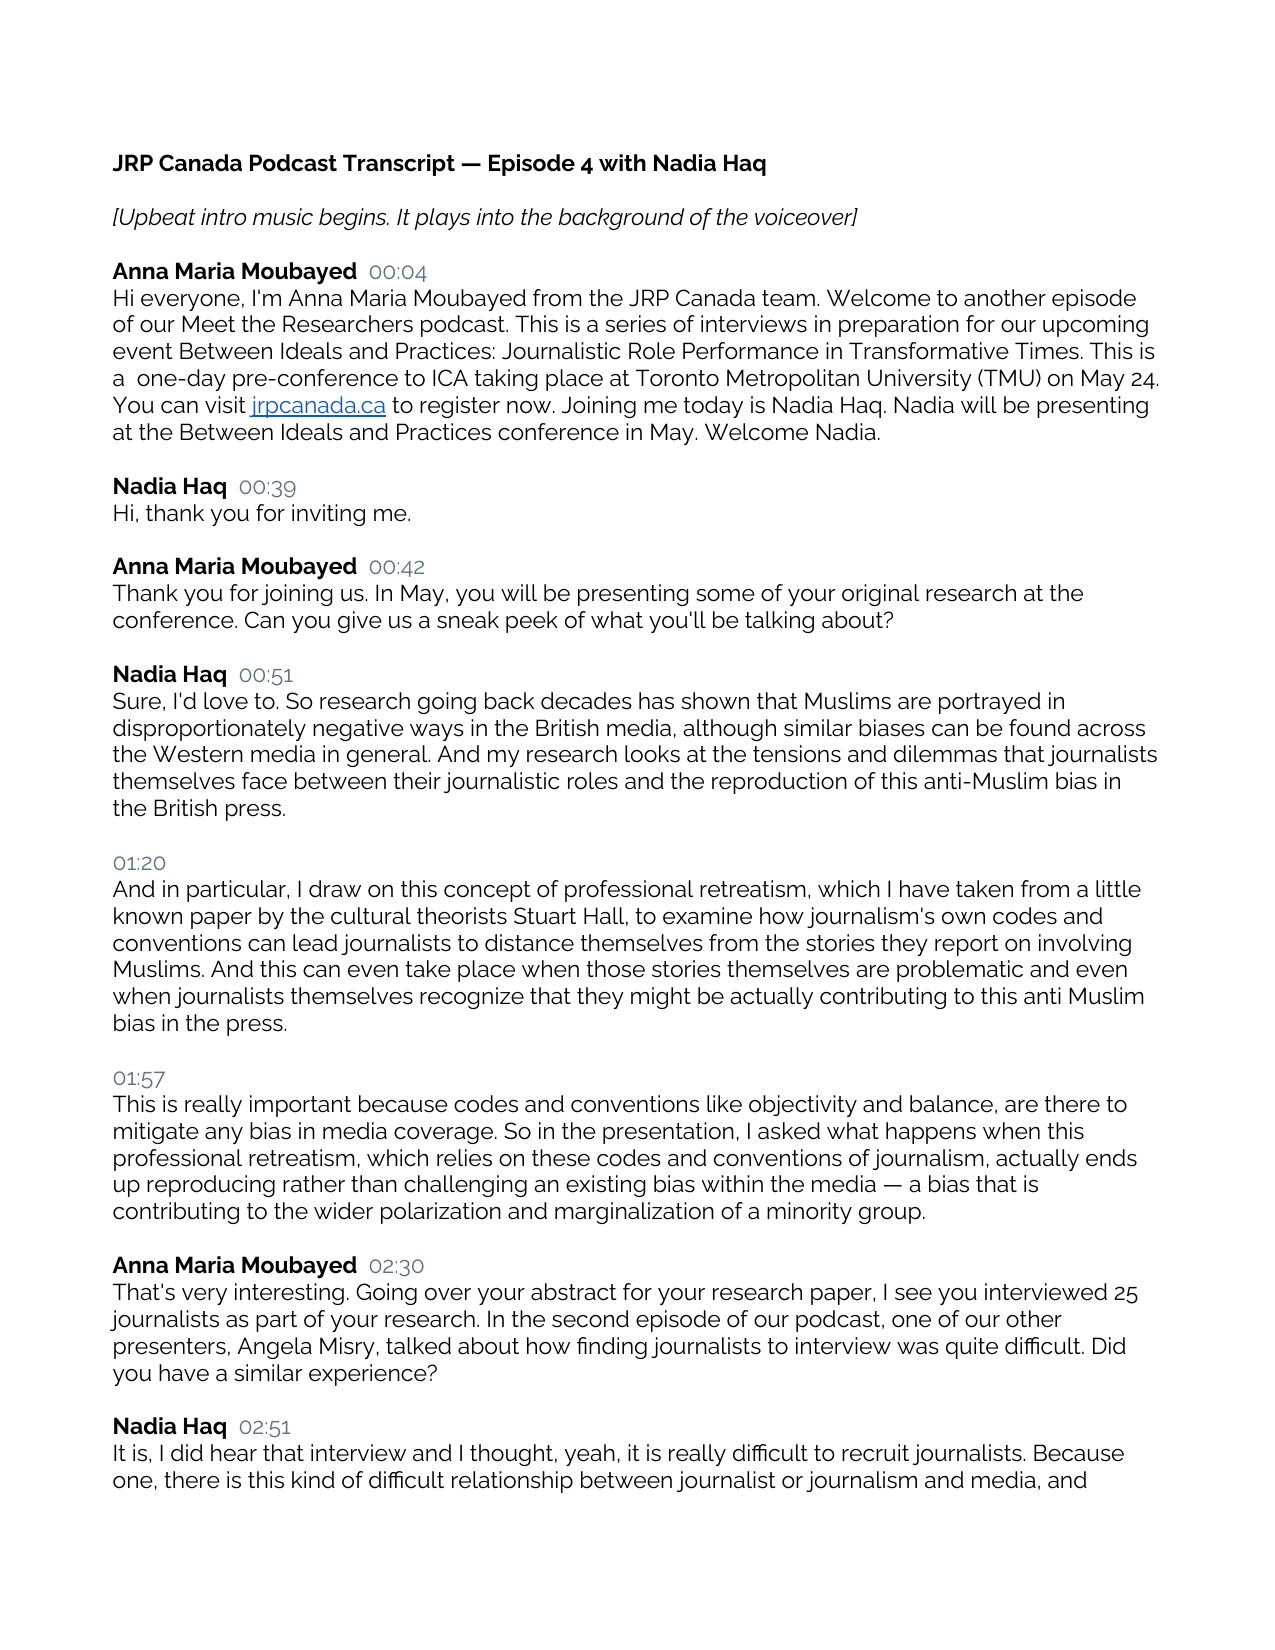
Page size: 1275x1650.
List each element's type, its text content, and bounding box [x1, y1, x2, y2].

text 01:20 [112, 849, 1162, 876]
text Sure, I'd love to. So research going back decades has shown that Muslims are portrayed in disproportionately negative ways in the British media, although similar biases can be found across the Western media in general. And my research looks at the tensions and dilemmas that journalists themselves face between their journalistic roles and the reproduction of this anti-Muslim bias in the British press. [112, 687, 1162, 822]
text Hi, thank you for inviting me. [112, 499, 1162, 526]
text Hi everyone, I'm Anna Maria Moubayed from the JRP Canada team. Welcome to another episode of our Meet the Researchers podcast. This is a series of interviews in preparation for our upcoming event Between Ideals and Practices: Journalistic Role Performance in Transformative Times. This is a one-day pre-conference to ICA taking place at Toronto Metropolitan University (TMU) on May 24. You can visit jrpcanada.ca to register now. Joining me today is Nadia Haq. Nadia will be presenting at the Between Ideals and Practices conference in May. Welcome Nadia. [112, 284, 1162, 446]
text Nadia Haq 00:51 [112, 661, 1162, 687]
text Nadia Haq 02:51 [112, 1413, 1162, 1440]
text That's very interesting. Going over your abstract for your research paper, I see you interviewed 25 journalists as part of your research. In the second episode of our podcast, one of our other presenters, Angela Misry, talked about how finding journalists to interview was quite difficult. Did you have a similar experience? [112, 1279, 1162, 1386]
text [112, 1440, 1162, 1494]
text Anna Maria Moubayed 00:04 [112, 257, 1162, 284]
text Anna Maria Moubayed 02:30 [112, 1252, 1162, 1279]
text JRP Canada Podcast Transcript — Episode 4 with Nadia Haq [112, 150, 1162, 177]
text Thank you for joining us. In May, you will be presenting some of your original research at the conference. Can you give us a sneak peek of what you'll be talking about? [112, 580, 1162, 634]
text Nadia Haq 00:39 [112, 472, 1162, 499]
text 01:57 [112, 1064, 1162, 1091]
text [Upbeat intro music begins. It plays into the background of the voiceover] [112, 204, 1162, 231]
text This is really important because codes and conventions like objectivity and balance, are there to mitigate any bias in media coverage. So in the presentation, I asked what happens when this professional retreatism, which relies on these codes and conventions of journalism, actually ends up reproducing rather than challenging an existing bias within the media — a bias that is contributing to the wider polarization and marginalization of a minority group. [112, 1091, 1162, 1225]
text And in particular, I draw on this concept of professional retreatism, which I have taken from a little known paper by the cultural theorists Stuart Hall, to examine how journalism's own codes and conventions can lead journalists to distance themselves from the stories they report on involving Muslims. And this can even take place when those stories themselves are problematic and even when journalists themselves recognize that they might be actually contributing to this anti Muslim bias in the press. [112, 876, 1162, 1037]
text Anna Maria Moubayed 00:42 [112, 553, 1162, 580]
